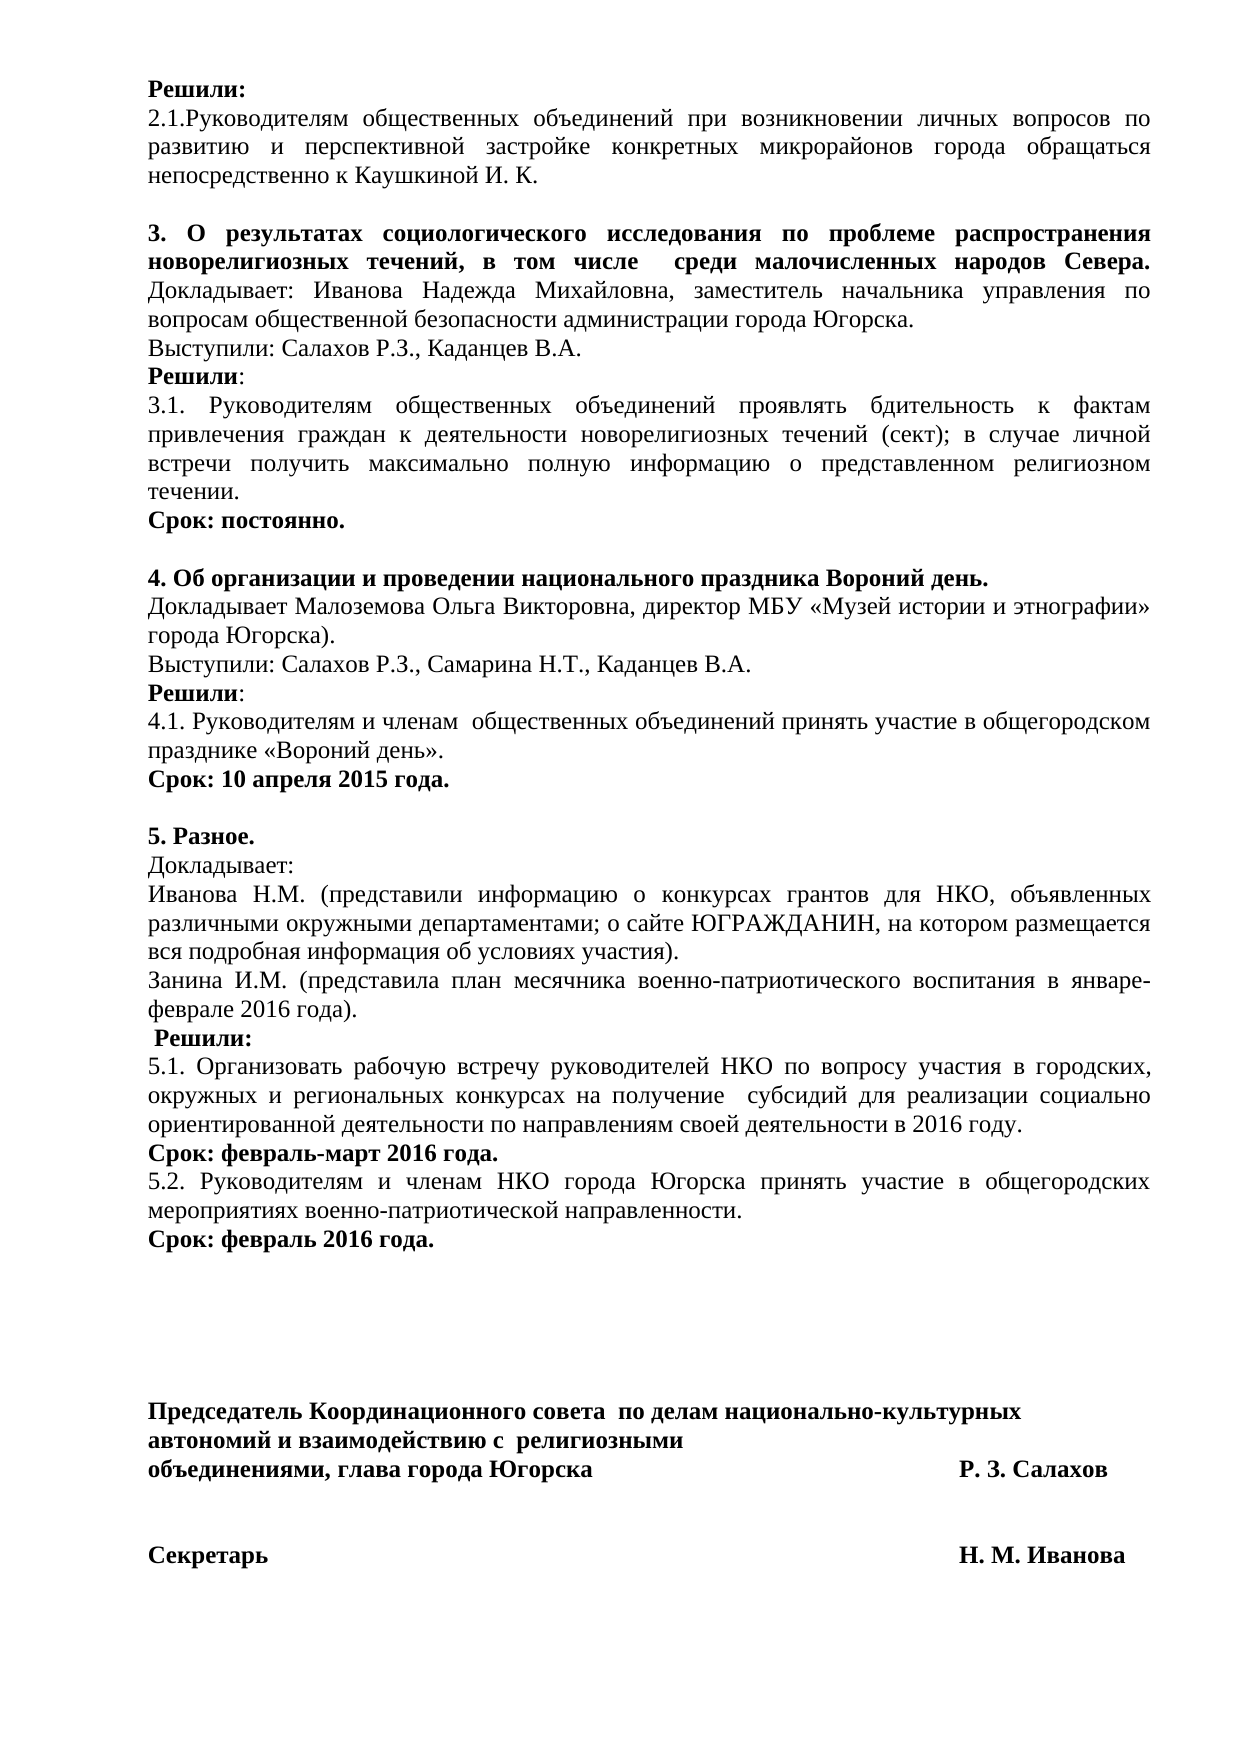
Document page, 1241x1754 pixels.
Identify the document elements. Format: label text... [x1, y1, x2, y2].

text Выступили: Салахов Р.З., Самарина Н.Т., Каданцев В.А. [148, 649, 1152, 678]
text Срок: постоянно. [148, 505, 1152, 534]
text Решили: [148, 74, 1152, 103]
text Докладывает: [148, 850, 1152, 879]
text 4. Об организации и проведении национального праздника Вороний день. [148, 563, 1152, 591]
text Выступили: Салахов Р.З., Каданцев В.А. [148, 333, 1152, 361]
text Срок: 10 апреля 2015 года. [148, 764, 1152, 793]
text 3.1. Руководителям общественных объединений проявлять бдительность к фактам привлечения граждан к деятельности новорелигиозных течений (сект); в случае личной встречи получить максимально полную информацию о представленном религиозном течении. [148, 390, 1152, 505]
text 4.1. Руководителям и членам общественных объединений принять участие в общегородском празднике «Вороний день». [148, 706, 1152, 764]
text Срок: февраль 2016 года. [148, 1224, 1152, 1253]
text автономий и взаимодействию с религиозными [148, 1425, 1152, 1454]
text Срок: февраль-март 2016 года. [148, 1138, 1152, 1166]
text 3. О результатах социологического исследования по проблеме распространения новорелигиозных течений, в том числе среди малочисленных народов Севера. Докладывает: Иванова Надежда Михайловна, заместитель начальника управления по вопросам общественной безопасности администрации города Югорска. [148, 218, 1152, 333]
text 5. Разное. [148, 821, 1152, 850]
text Занина И.М. (представила план месячника военно-патриотического воспитания в январе-феврале 2016 года). [148, 965, 1152, 1023]
text Решили: [148, 1023, 1152, 1051]
text Секретарь Н. М. Иванова [148, 1540, 1152, 1569]
text объединениями, глава города Югорска Р. З. Салахов [148, 1454, 1152, 1483]
text Решили: [148, 361, 1152, 390]
text Решили: [148, 678, 1152, 706]
text 5.2. Руководителям и членам НКО города Югорска принять участие в общегородских мероприятиях военно-патриотической направленности. [148, 1166, 1152, 1224]
text Докладывает Малоземова Ольга Викторовна, директор МБУ «Музей истории и этнографии» города Югорска). [148, 591, 1152, 649]
text Иванова Н.М. (представили информацию о конкурсах грантов для НКО, объявленных различными окружными департаментами; о сайте ЮГРАЖДАНИН, на котором размещается вся подробная информация об условиях участия). [148, 879, 1152, 965]
text Председатель Координационного совета по делам национально-культурных [148, 1396, 1152, 1425]
text 2.1.Руководителям общественных объединений при возникновении личных вопросов по развитию и перспективной застройке конкретных микрорайонов города обращаться непосредственно к Каушкиной И. К. [148, 103, 1152, 189]
text 5.1. Организовать рабочую встречу руководителей НКО по вопросу участия в городских, окружных и региональных конкурсах на получение субсидий для реализации социально ориентированной деятельности по направлениям своей деятельности в 2016 году. [148, 1051, 1152, 1138]
